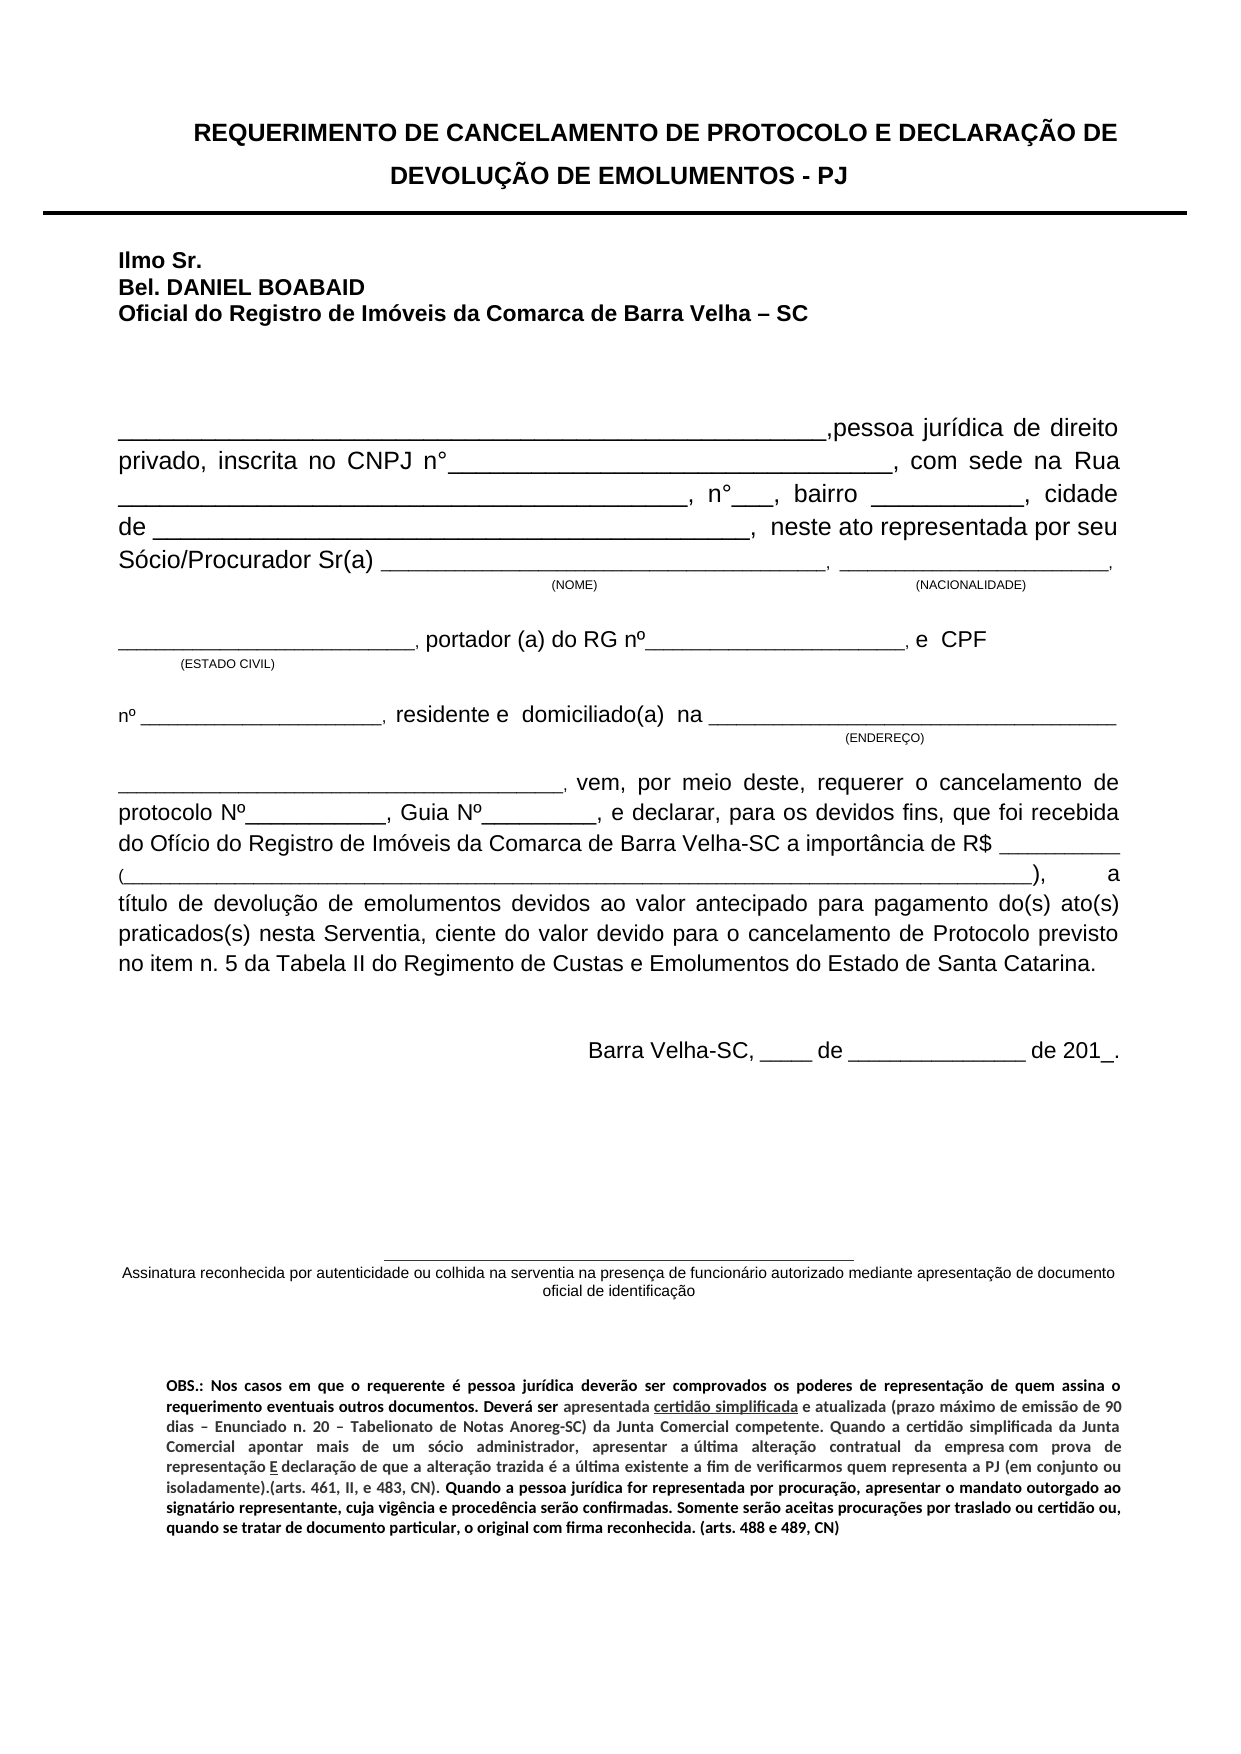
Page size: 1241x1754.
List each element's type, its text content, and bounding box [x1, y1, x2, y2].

text (ENDEREÇO) [118, 731, 1120, 745]
text ___________________________________________________,pessoa jurídica de direito privado, inscrita no CNPJ n°________________________________, com sede na Rua _________________________________________, n°___, bairro ___________, cidade de ___________________________________________, neste ato representada por seu [118, 508, 1120, 541]
text REQUERIMENTO DE CANCELAMENTO DE PROTOCOLO E DECLARAÇÃO DE DEVOLUÇÃO DE EMOLUMENTOS - PJ [118, 118, 1120, 190]
text Oficial do Registro de Imóveis da Comarca de Barra Velha – SC [118, 300, 1122, 327]
text Barra Velha-SC, _____ de _________________ de 201_. [118, 1037, 1120, 1063]
text Sócio/Procurador Sr(a) ________________________________________________, _____________________________, [381, 545, 1120, 574]
text ___________________________________________________,pessoa jurídica de direito privado, inscrita no CNPJ n°________________________________, com sede na Rua _________________________________________, n°___, bairro ___________, cidade de ___________________________________________, neste ato representada por seu [118, 413, 1120, 479]
text nº __________________________, residente e domiciliado(a) na ____________________________________________ [118, 701, 1120, 727]
text Bel. DANIEL BOABAID [118, 274, 1122, 300]
text (NOME) (NACIONALIDADE) [118, 578, 1120, 592]
text ________________________________, portador (a) do RG nº____________________________, e CPF [118, 626, 1120, 653]
text (ESTADO CIVIL) [118, 657, 1120, 671]
subtitle Assinatura reconhecida por autenticidade ou colhida na serventia na presença de funcionário autorizado mediante apresentação de documento oficial de identificação [118, 1264, 1120, 1300]
text _______________________________________________ [118, 1245, 1120, 1264]
text Ilmo Sr. [118, 247, 1122, 274]
text ________________________________________________, vem, por meio deste, requerer o cancelamento de protocolo Nº___________, Guia Nº_________, e declarar, para os devidos fins, que foi recebida do Ofício do Registro de Imóveis da Comarca de Barra Velha-SC a importância de R$ _____________ (__________________________________________________________________________________________________), a título de devolução de emolumentos devidos ao valor antecipado para pagamento do(s) ato(s) praticados(s) nesta Serventia, ciente do valor devido para o cancelamento de Protocolo previsto no item n. 5 da Tabela II do Regimento de Custas e Emolumentos do Estado de Santa Catarina. [118, 769, 1120, 977]
